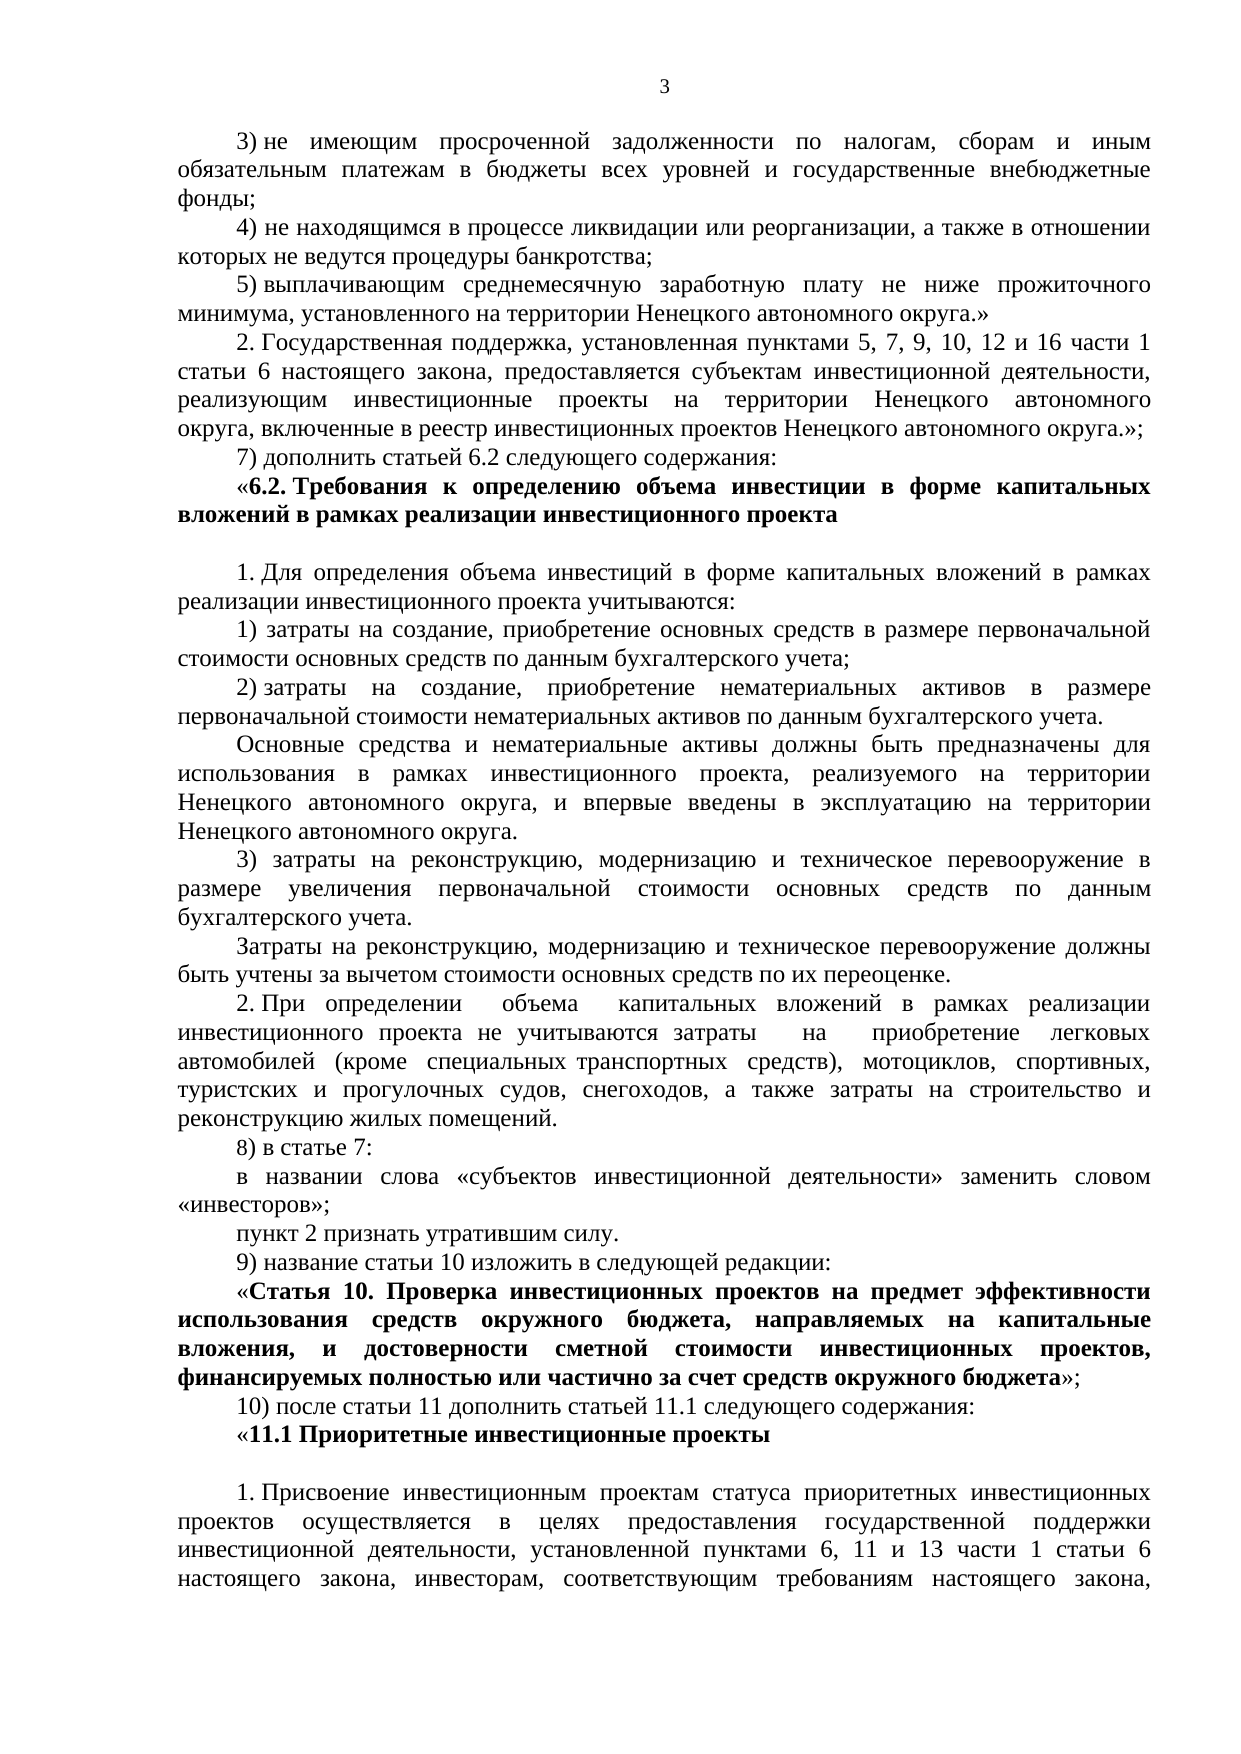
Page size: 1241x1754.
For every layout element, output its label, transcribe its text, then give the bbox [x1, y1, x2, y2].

text 2. Государственная поддержка, установленная пунктами 5, 7, 9, 10, 12 и 16 части 1 статьи 6 настоящего закона, предоставляется субъектам инвестиционной деятельности, реализующим инвестиционные проекты на территории Ненецкого автономного округа, включенные в реестр инвестиционных проектов Ненецкого автономного округа.»; [177, 327, 1152, 442]
text 9) название статьи 10 изложить в следующей редакции: [177, 1247, 1152, 1276]
text 2) затраты на создание, приобретение нематериальных активов в размере первоначальной стоимости нематериальных активов по данным бухгалтерского учета. [177, 672, 1152, 729]
text 7) дополнить статьей 6.2 следующего содержания: [177, 442, 1152, 471]
text 10) после статьи 11 дополнить статьей 11.1 следующего содержания: [177, 1391, 1152, 1419]
text 5) выплачивающим среднемесячную заработную плату не ниже прожиточного минимума, установленного на территории Ненецкого автономного округа.» [177, 269, 1152, 327]
text 8) в статье 7: [177, 1132, 1152, 1161]
text 4) не находящимся в процессе ликвидации или реорганизации, а также в отношении которых не ведутся процедуры банкротства; [177, 212, 1152, 269]
text 2. При определении объема капитальных вложений в рамках реализации инвестиционного проекта не учитываются затраты на приобретение легковых автомобилей (кроме специальных транспортных средств), мотоциклов, спортивных, туристских и прогулочных судов, снегоходов, а также затраты на строительство и реконструкцию жилых помещений. [177, 988, 1152, 1132]
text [177, 1477, 1152, 1592]
text 1) затраты на создание, приобретение основных средств в размере первоначальной стоимости основных средств по данным бухгалтерского учета; [177, 614, 1152, 672]
text «Статья 10. Проверка инвестиционных проектов на предмет эффективности использования средств окружного бюджета, направляемых на капитальные вложения, и достоверности сметной стоимости инвестиционных проектов, финансируемых полностью или частично за счет средств окружного бюджета»; [177, 1276, 1152, 1391]
text в названии слова «субъектов инвестиционной деятельности» заменить словом «инвесторов»; [177, 1161, 1152, 1218]
text 3) не имеющим просроченной задолженности по налогам, сборам и иным обязательным платежам в бюджеты всех уровней и государственные внебюджетные фонды; [177, 126, 1152, 212]
text Основные средства и нематериальные активы должны быть предназначены для использования в рамках инвестиционного проекта, реализуемого на территории Ненецкого автономного округа, и впервые введены в эксплуатацию на территории Ненецкого автономного округа. [177, 729, 1152, 844]
text пункт 2 признать утратившим силу. [177, 1218, 1152, 1247]
text Затраты на реконструкцию, модернизацию и техническое перевооружение должны быть учтены за вычетом стоимости основных средств по их переоценке. [177, 931, 1152, 988]
text «11.1 Приоритетные инвестиционные проекты [177, 1419, 1152, 1448]
text 1. Для определения объема инвестиций в форме капитальных вложений в рамках реализации инвестиционного проекта учитываются: [177, 557, 1152, 614]
text 3) затраты на реконструкцию, модернизацию и техническое перевооружение в размере увеличения первоначальной стоимости основных средств по данным бухгалтерского учета. [177, 844, 1152, 931]
text «6.2. Требования к определению объема инвестиции в форме капитальных вложений в рамках реализации инвестиционного проекта [177, 471, 1152, 528]
